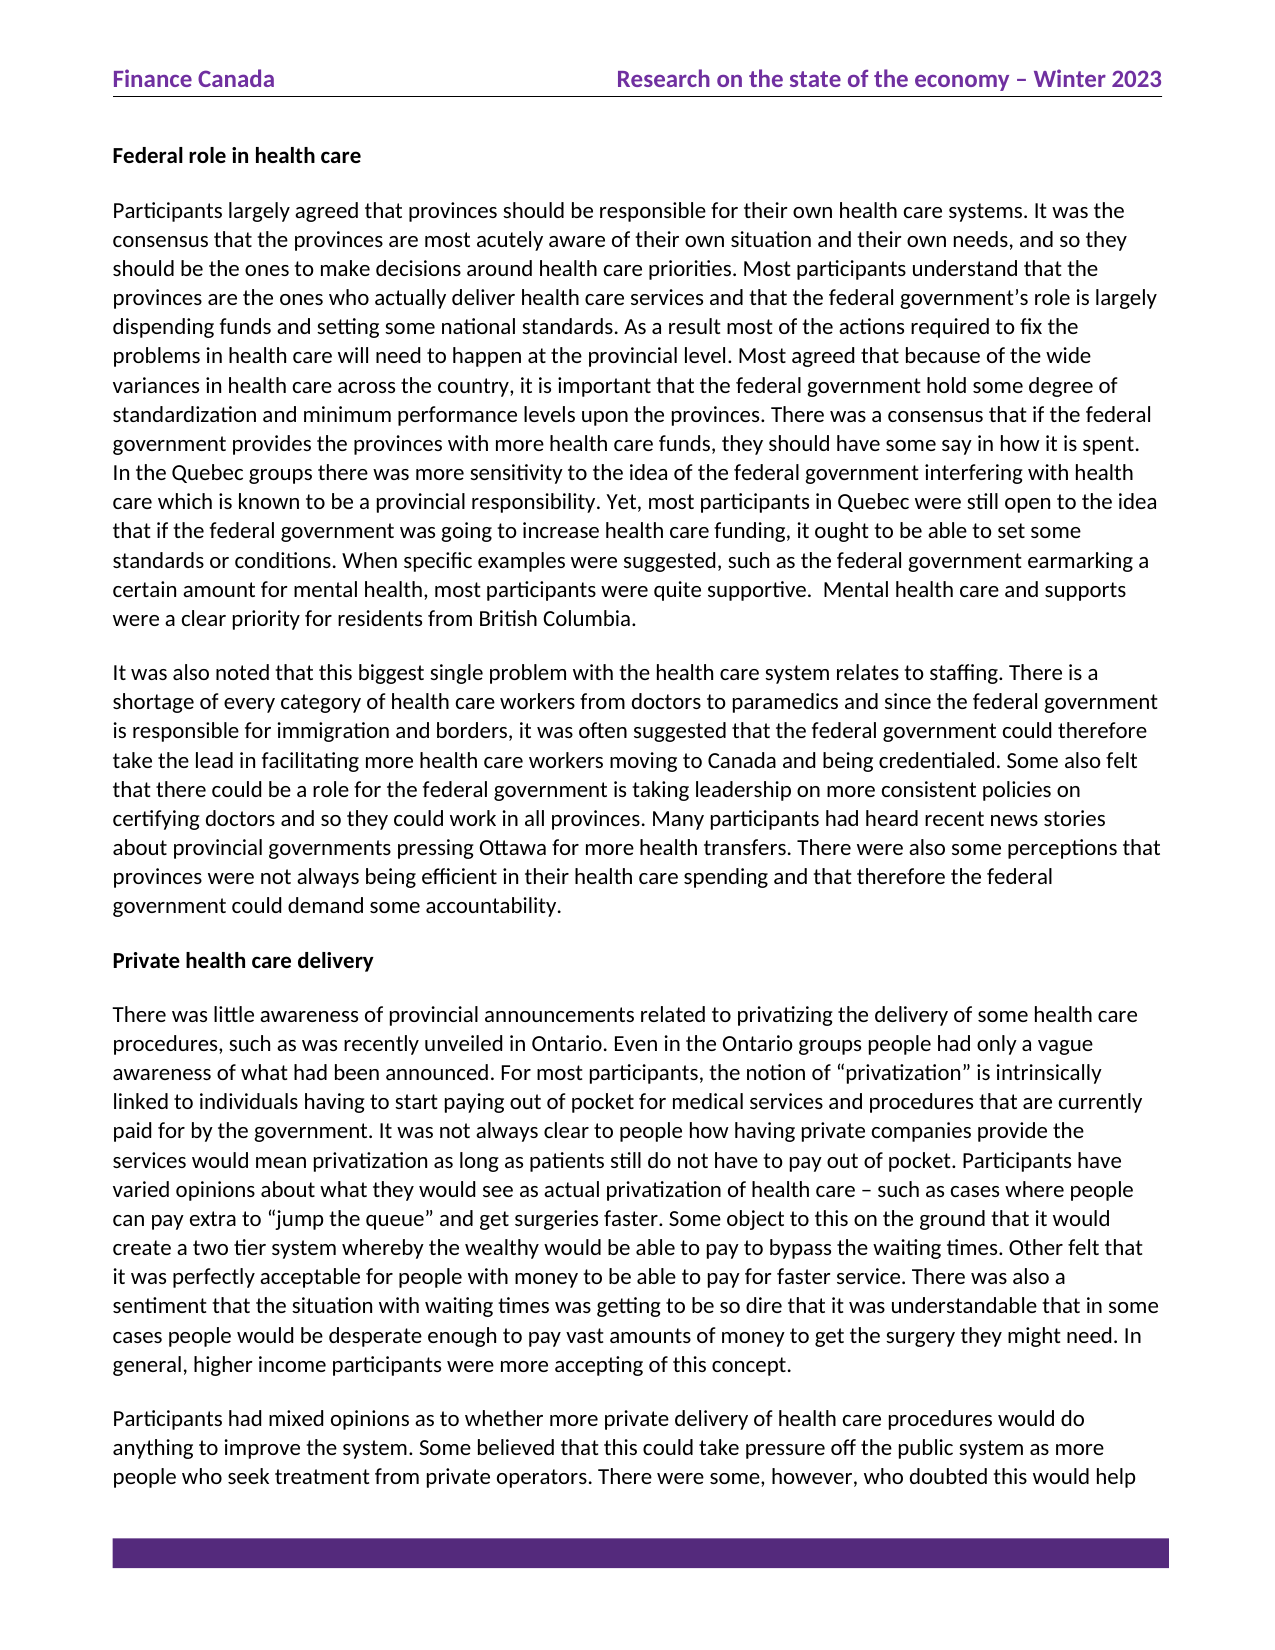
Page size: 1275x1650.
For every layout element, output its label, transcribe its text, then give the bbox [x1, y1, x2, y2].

text Participants largely agreed that provinces should be responsible for their own health care systems. It was the consensus that the provinces are most acutely aware of their own situation and their own needs, and so they should be the ones to make decisions around health care priorities. Most participants understand that the provinces are the ones who actually deliver health care services and that the federal government’s role is largely dispending funds and setting some national standards. As a result most of the actions required to fix the problems in health care will need to happen at the provincial level. Most agreed that because of the wide variances in health care across the country, it is important that the federal government hold some degree of standardization and minimum performance levels upon the provinces. There was a consensus that if the federal government provides the provinces with more health care funds, they should have some say in how it is spent. In the Quebec groups there was more sensitivity to the idea of the federal government interfering with health care which is known to be a provincial responsibility. Yet, most participants in Quebec were still open to the idea that if the federal government was going to increase health care funding, it ought to be able to set some standards or conditions. When specific examples were suggested, such as the federal government earmarking a certain amount for mental health, most participants were quite supportive. Mental health care and supports were a clear priority for residents from British Columbia. [112, 195, 1162, 632]
text There was little awareness of provincial announcements related to privatizing the delivery of some health care procedures, such as was recently unveiled in Ontario. Even in the Ontario groups people had only a vague awareness of what had been announced. For most participants, the notion of “privatization” is intrinsically linked to individuals having to start paying out of pocket for medical services and procedures that are currently paid for by the government. It was not always clear to people how having private companies provide the services would mean privatization as long as patients still do not have to pay out of pocket. Participants have varied opinions about what they would see as actual privatization of health care – such as cases where people can pay extra to “jump the queue” and get surgeries faster. Some object to this on the ground that it would create a two tier system whereby the wealthy would be able to pay to bypass the waiting times. Other felt that it was perfectly acceptable for people with money to be able to pay for faster service. There was also a sentiment that the situation with waiting times was getting to be so dire that it was understandable that in some cases people would be desperate enough to pay vast amounts of money to get the surgery they might need. In general, higher income participants were more accepting of this concept. [112, 999, 1162, 1378]
text Private health care delivery [112, 945, 1162, 974]
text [112, 1403, 1162, 1491]
text It was also noted that this biggest single problem with the health care system relates to staffing. There is a shortage of every category of health care workers from doctors to paramedics and since the federal government is responsible for immigration and borders, it was often suggested that the federal government could therefore take the lead in facilitating more health care workers moving to Canada and being credentialed. Some also felt that there could be a role for the federal government is taking leadership on more consistent policies on certifying doctors and so they could work in all provinces. Many participants had heard recent news stories about provincial governments pressing Ottawa for more health transfers. There were also some perceptions that provinces were not always being efficient in their health care spending and that therefore the federal government could demand some accountability. [112, 657, 1162, 920]
text Federal role in health care [112, 141, 1162, 170]
